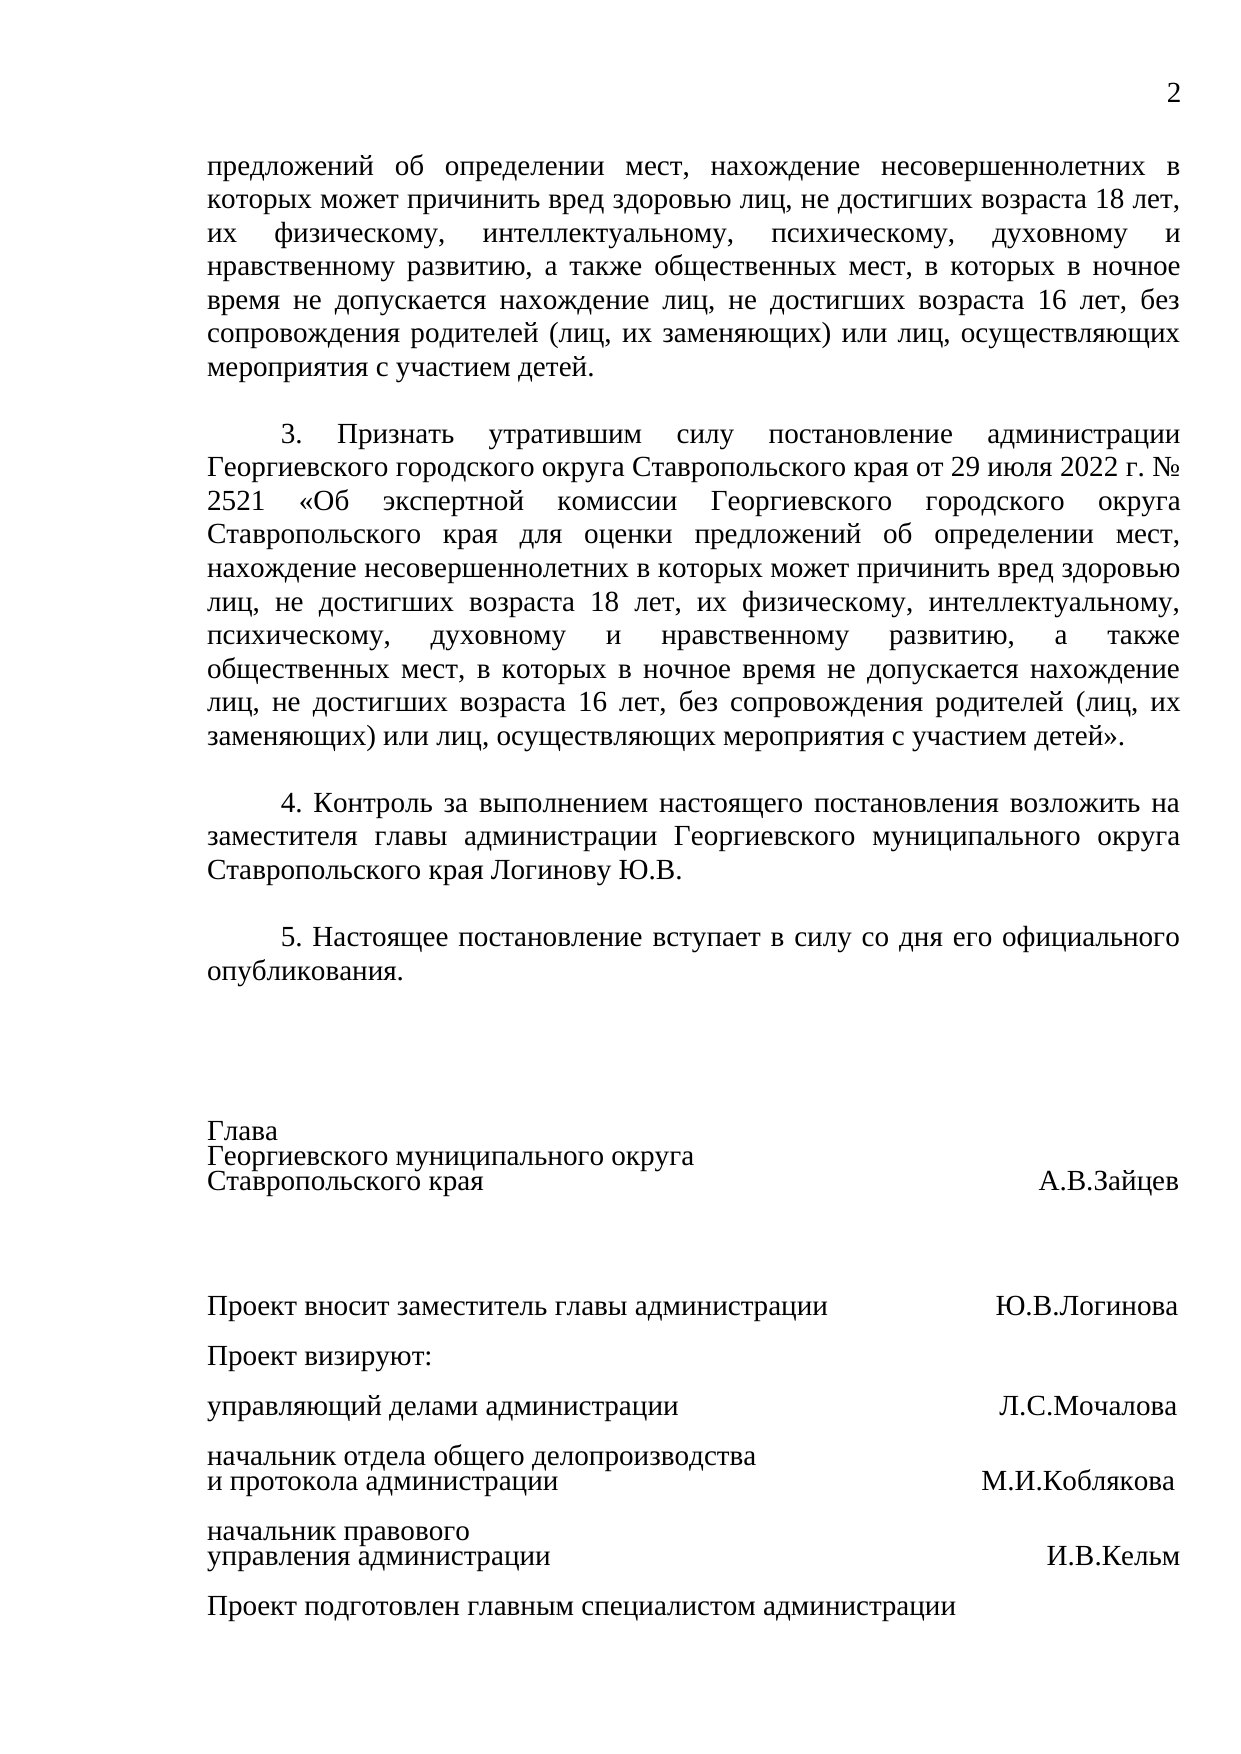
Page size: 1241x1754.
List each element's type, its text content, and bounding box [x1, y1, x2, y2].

text управления администрации И.В.Кельм [207, 1545, 1181, 1570]
text начальник правового [207, 1520, 1208, 1545]
text управляющий делами администрации Л.С.Мочалова [207, 1395, 1181, 1420]
text 4. Контроль за выполнением настоящего постановления возложить на заместителя главы администрации Георгиевского муниципального округа Ставропольского края Логинову Ю.В. [207, 785, 1181, 886]
text Ставропольского края А.В.Зайцев [207, 1170, 1181, 1195]
text Проект подготовлен главным специалистом администрации [207, 1595, 1183, 1620]
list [207, 148, 1181, 382]
text и протокола администрации М.И.Коблякова [207, 1470, 1181, 1495]
text Глава [207, 1120, 1181, 1145]
text начальник отдела общего делопроизводства [207, 1445, 1181, 1470]
text Проект визируют: [207, 1345, 1181, 1370]
text Георгиевского муниципального округа [207, 1145, 1181, 1170]
text 5. Настоящее постановление вступает в силу со дня его официального опубликования. [207, 919, 1181, 986]
text 3. Признать утратившим силу постановление администрации Георгиевского городского округа Ставропольского края от 29 июля 2022 г. № 2521 «Об экспертной комиссии Георгиевского городского округа Ставропольского края для оценки предложений об определении мест, нахождение несовершеннолетних в которых может причинить вред здоровью лиц, не достигших возраста 18 лет, их физическому, интеллектуальному, психическому, духовному и нравственному развитию, а также общественных мест, в которых в ночное время не допускается нахождение лиц, не достигших возраста 16 лет, без сопровождения родителей (лиц, их заменяющих) или лиц, осуществляющих мероприятия с участием детей». [207, 416, 1181, 751]
text Проект вносит заместитель главы администрации Ю.В.Логинова [207, 1295, 1181, 1320]
